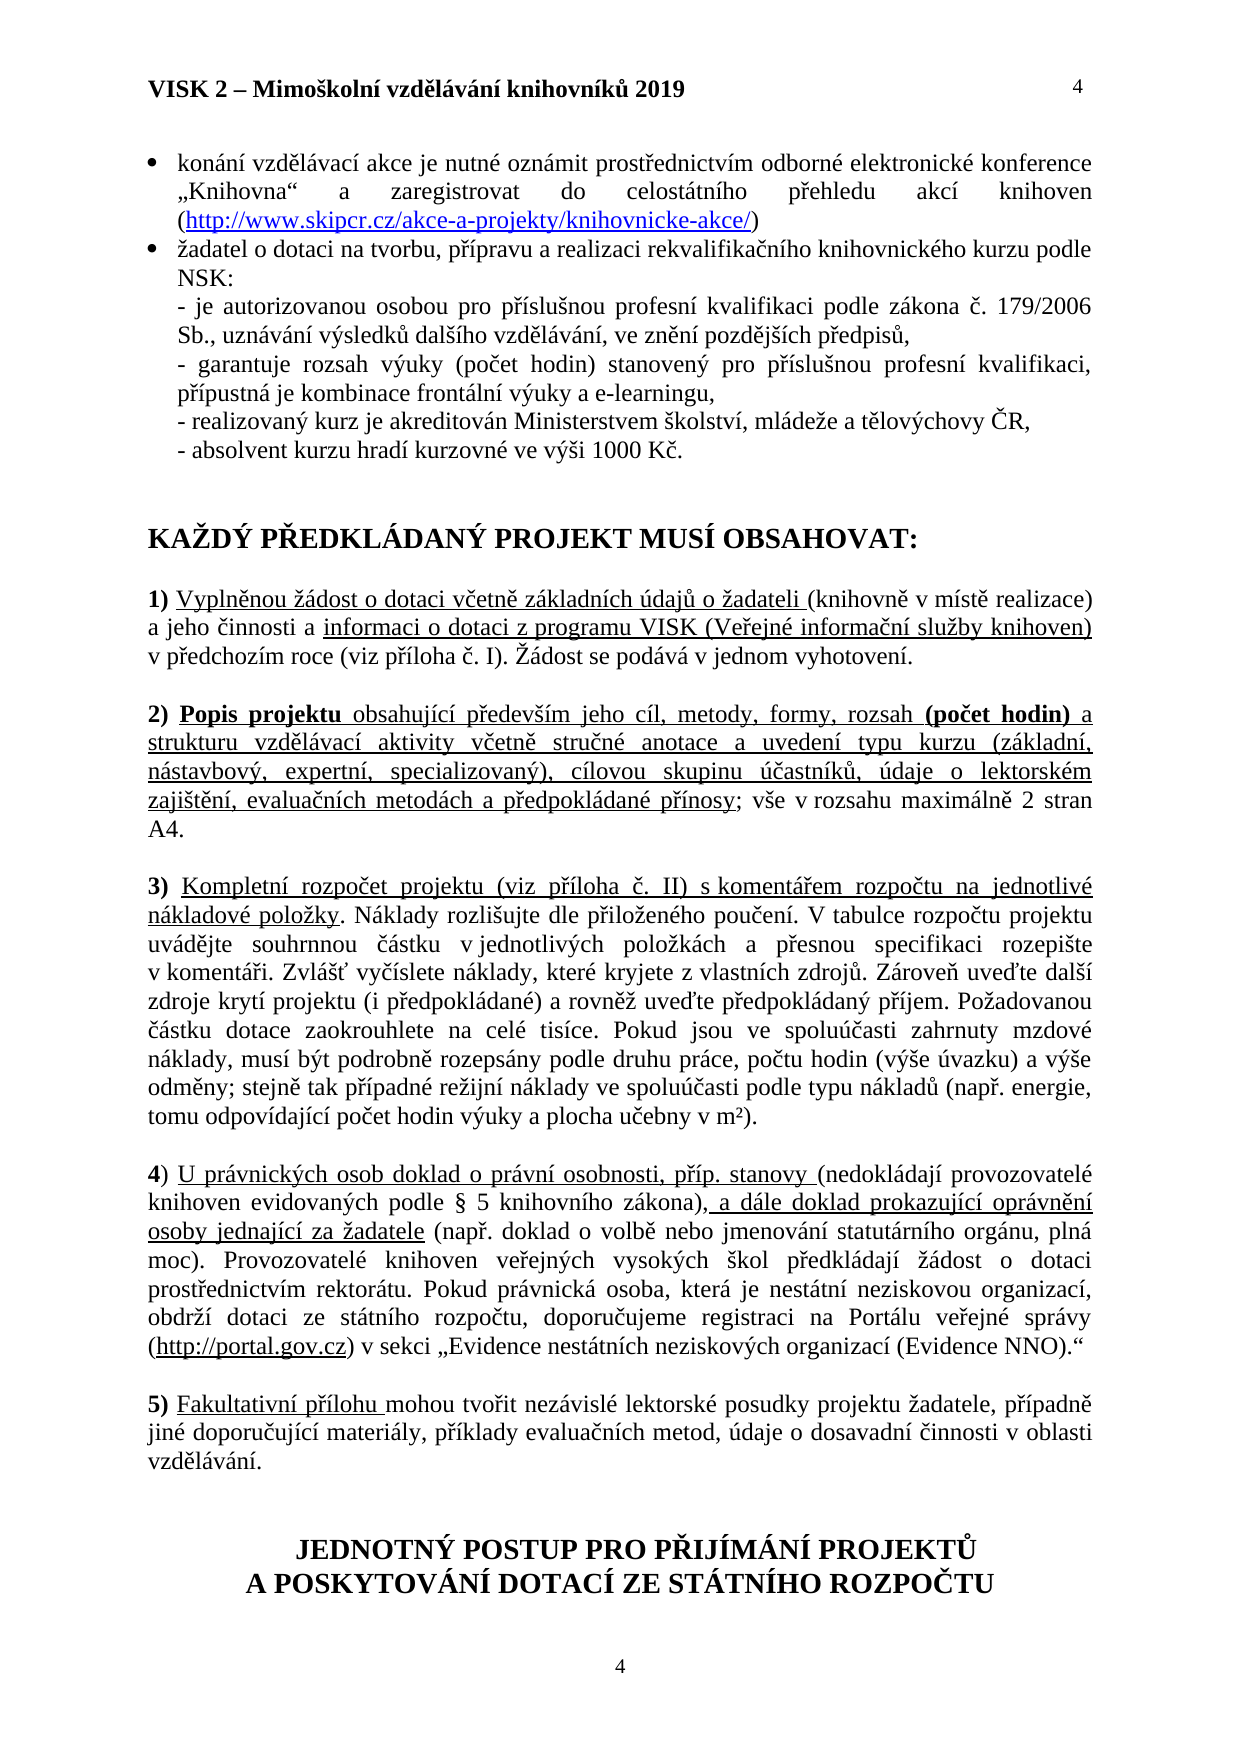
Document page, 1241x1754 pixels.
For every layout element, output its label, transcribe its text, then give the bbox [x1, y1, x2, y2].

text 3) Kompletní rozpočet projektu (viz příloha č. II) s komentářem rozpočtu na jednotlivé nákladové položky. Náklady rozlišujte dle přiloženého poučení. V tabulce rozpočtu projektu uvádějte souhrnnou částku v jednotlivých položkách a přesnou specifikaci rozepište v komentáři. Zvlášť vyčíslete náklady, které kryjete z vlastních zdrojů. Zároveň uveďte další zdroje krytí projektu (i předpokládané) a rovněž uveďte předpokládaný příjem. Požadovanou částku dotace zaokrouhlete na celé tisíce. Pokud jsou ve spoluúčasti zahrnuty mzdové náklady, musí být podrobně rozepsány podle druhu práce, počtu hodin (výše úvazku) a výše odměny; stejně tak případné režijní náklady ve spoluúčasti podle typu nákladů (např. energie, tomu odpovídající počet hodin výuky a plocha učebny v m²). [148, 871, 1093, 1130]
subtitle JEDNOTNÝ POSTUP PRO PŘIJÍMÁNÍ PROJEKTŮ [295, 1532, 1093, 1566]
text KAŽDÝ PŘEDKLÁDANÝ PROJEKT MUSÍ OBSAHOVAT: [148, 521, 1093, 555]
text 2) Popis projektu obsahující především jeho cíl, metody, formy, rozsah (počet hodin) a strukturu vzdělávací aktivity včetně stručné anotace a uvedení typu kurzu (základní, nástavbový, expertní, specializovaný), cílovou skupinu účastníků, údaje o lektorském zajištění, evaluačních metodách a předpokládané přínosy; vše v rozsahu maximálně 2 stran A4. [148, 699, 1093, 752]
text 5) Fakultativní přílohu mohou tvořit nezávislé lektorské posudky projektu žadatele, případně jiné doporučující materiály, příklady evaluačních metod, údaje o dosavadní činnosti v oblasti vzdělávání. [148, 1389, 1093, 1475]
text 2) Popis projektu obsahující především jeho cíl, metody, formy, rozsah (počet hodin) a strukturu vzdělávací aktivity včetně stručné anotace a uvedení typu kurzu (základní, nástavbový, expertní, specializovaný), cílovou skupinu účastníků, údaje o lektorském zajištění, evaluačních metodách a předpokládané přínosy; vše v rozsahu maximálně 2 stran A4. [148, 754, 1093, 842]
text A POSKYTOVÁNÍ DOTACÍ ZE STÁTNÍHO ROZPOČTU [148, 1566, 1093, 1599]
list konání vzdělávací akce je nutné oznámit prostřednictvím odborné elektronické konference „Knihovna“ a zaregistrovat do celostátního přehledu akcí knihoven (http://www.skipcr.cz/akce-a-projekty/knihovnicke-akce/) [148, 148, 1093, 234]
list žadatel o dotaci na tvorbu, přípravu a realizaci rekvalifikačního knihovnického kurzu podle NSK: [148, 234, 1093, 291]
list - garantuje rozsah výuky (počet hodin) stanovený pro příslušnou profesní kvalifikaci, přípustná je kombinace frontální výuky a e-learningu, [177, 349, 1093, 406]
list - realizovaný kurz je akreditován Ministerstvem školství, mládeže a tělovýchovy ČR, [177, 406, 1093, 435]
list - absolvent kurzu hradí kurzovné ve výši 1000 Kč. [177, 435, 1093, 464]
text 4) U právnických osob doklad o právní osobnosti, příp. stanovy (nedokládají provozovatelé knihoven evidovaných podle § 5 knihovního zákona), a dále doklad prokazující oprávnění osoby jednající za žadatele (např. doklad o volbě nebo jmenování statutárního orgánu, plná moc). Provozovatelé knihoven veřejných vysokých škol předkládají žádost o dotaci prostřednictvím rektorátu. Pokud právnická osoba, která je nestátní neziskovou organizací, obdrží dotaci ze státního rozpočtu, doporučujeme registraci na Portálu veřejné správy (http://portal.gov.cz) v sekci „Evidence nestátních neziskových organizací (Evidence NNO).“ [148, 1159, 1093, 1360]
list - je autorizovanou osobou pro příslušnou profesní kvalifikaci podle zákona č. 179/2006 Sb., uznávání výsledků dalšího vzdělávání, ve znění pozdějších předpisů, [177, 291, 1093, 349]
text 1) Vyplněnou žádost o dotaci včetně základních údajů o žadateli (knihovně v místě realizace) a jeho činnosti a informaci o dotaci z programu VISK (Veřejné informační služby knihoven) v předchozím roce (viz příloha č. I). Žádost se podává v jednom vyhotovení. [148, 584, 1093, 670]
